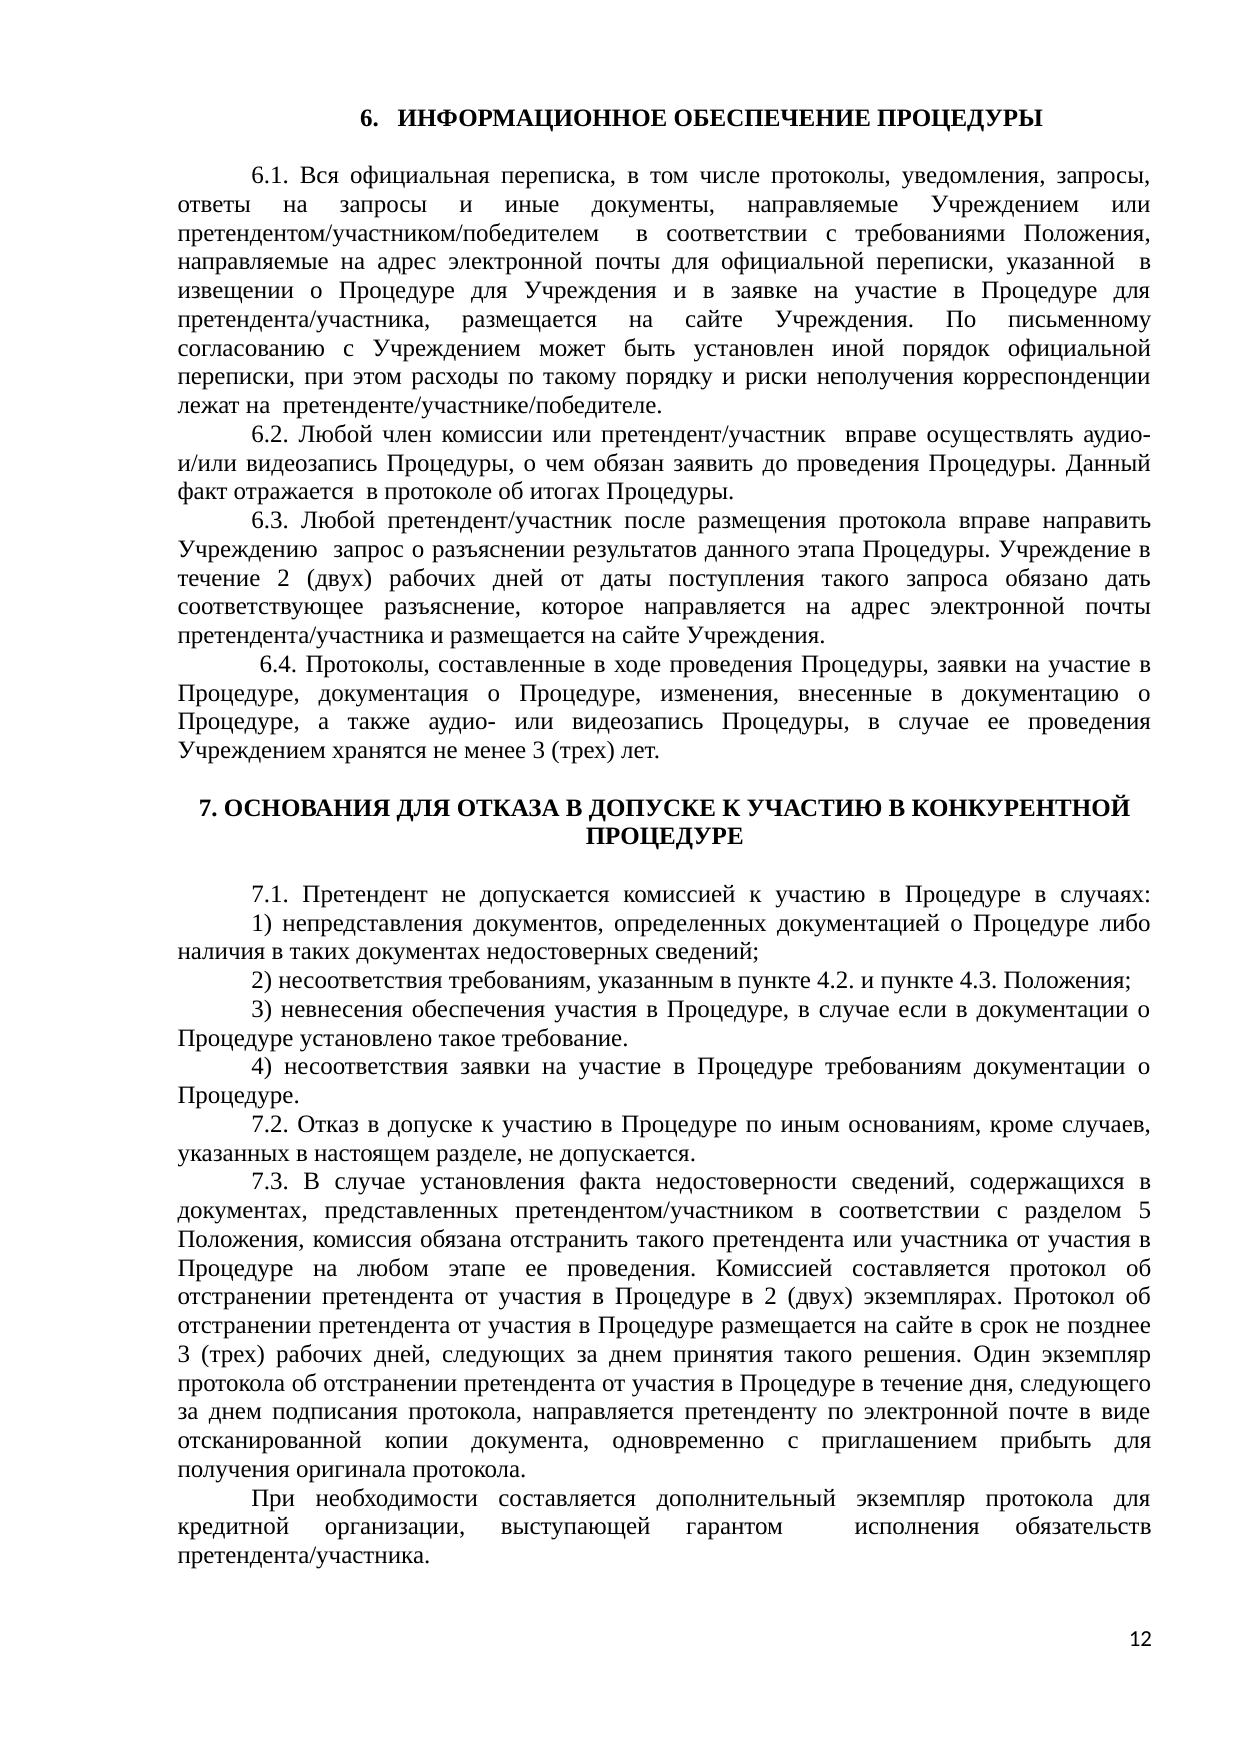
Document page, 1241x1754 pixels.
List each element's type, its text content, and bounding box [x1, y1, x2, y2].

text 6.3. Любой претендент/участник после размещения протокола вправе направить Учреждению запрос о разъяснении результатов данного этапа Процедуры. Учреждение в течение 2 (двух) рабочих дней от даты поступления такого запроса обязано дать соответствующее разъяснение, которое направляется на адрес электронной почты претендента/участника и размещается на сайте Учреждения. [177, 505, 1152, 649]
text 7.3. В случае установления факта недостоверности сведений, содержащихся в документах, представленных претендентом/участником в соответствии с разделом 5 Положения, комиссия обязана отстранить такого претендента или участника от участия в Процедуре на любом этапе ее проведения. Комиссией составляется протокол об отстранении претендента от участия в Процедуре в 2 (двух) экземплярах. Протокол об отстранении претендента от участия в Процедуре размещается на сайте в срок не позднее 3 (трех) рабочих дней, следующих за днем принятия такого решения. Один экземпляр протокола об отстранении претендента от участия в Процедуре в течение дня, следующего за днем подписания протокола, направляется претенденту по электронной почте в виде отсканированной копии документа, одновременно с приглашением прибыть для получения оригинала протокола. [177, 1166, 1152, 1483]
text 6.1. Вся официальная переписка, в том числе протоколы, уведомления, запросы, ответы на запросы и иные документы, направляемые Учреждением или претендентом/участником/победителем в соответствии с требованиями Положения, направляемые на адрес электронной почты для официальной переписки, указанной в извещении о Процедуре для Учреждения и в заявке на участие в Процедуре для претендента/участника, размещается на сайте Учреждения. По письменному согласованию с Учреждением может быть установлен иной порядок официальной переписки, при этом расходы по такому порядку и риски неполучения корреспонденции лежат на претенденте/участнике/победителе. [177, 160, 1152, 419]
text 7.1. Претендент не допускается комиссией к участию в Процедуре в случаях: 1) непредставления документов, определенных документацией о Процедуре либо наличия в таких документах недостоверных сведений; [177, 879, 1152, 965]
text 4) несоответствия заявки на участие в Процедуре требованиям документации о Процедуре. [177, 1051, 1152, 1109]
text 7. ОСНОВАНИЯ ДЛЯ ОТКАЗА В ДОПУСКЕ К УЧАСТИЮ В КОНКУРЕНТНОЙ ПРОЦЕДУРЕ [177, 793, 1152, 850]
text 6.2. Любой член комиссии или претендент/участник вправе осуществлять аудио- и/или видеозапись Процедуры, о чем обязан заявить до проведения Процедуры. Данный факт отражается в протоколе об итогах Процедуры. [177, 419, 1152, 505]
text 3) невнесения обеспечения участия в Процедуре, в случае если в документации о Процедуре установлено такое требование. [177, 994, 1152, 1051]
text 2) несоответствия требованиям, указанным в пункте 4.2. и пункте 4.3. Положения; [177, 965, 1152, 994]
text 6.4. Протоколы, составленные в ходе проведения Процедуры, заявки на участие в Процедуре, документация о Процедуре, изменения, внесенные в документацию о Процедуре, а также аудио- или видеозапись Процедуры, в случае ее проведения Учреждением хранятся не менее 3 (трех) лет. [177, 649, 1152, 764]
text При необходимости составляется дополнительный экземпляр протокола для кредитной организации, выступающей гарантом исполнения обязательств претендента/участника. [177, 1483, 1152, 1569]
text 7.2. Отказ в допуске к участию в Процедуре по иным основаниям, кроме случаев, указанных в настоящем разделе, не допускается. [177, 1109, 1152, 1166]
list ИНФОРМАЦИОННОЕ ОБЕСПЕЧЕНИЕ ПРОЦЕДУРЫ [251, 103, 1152, 132]
